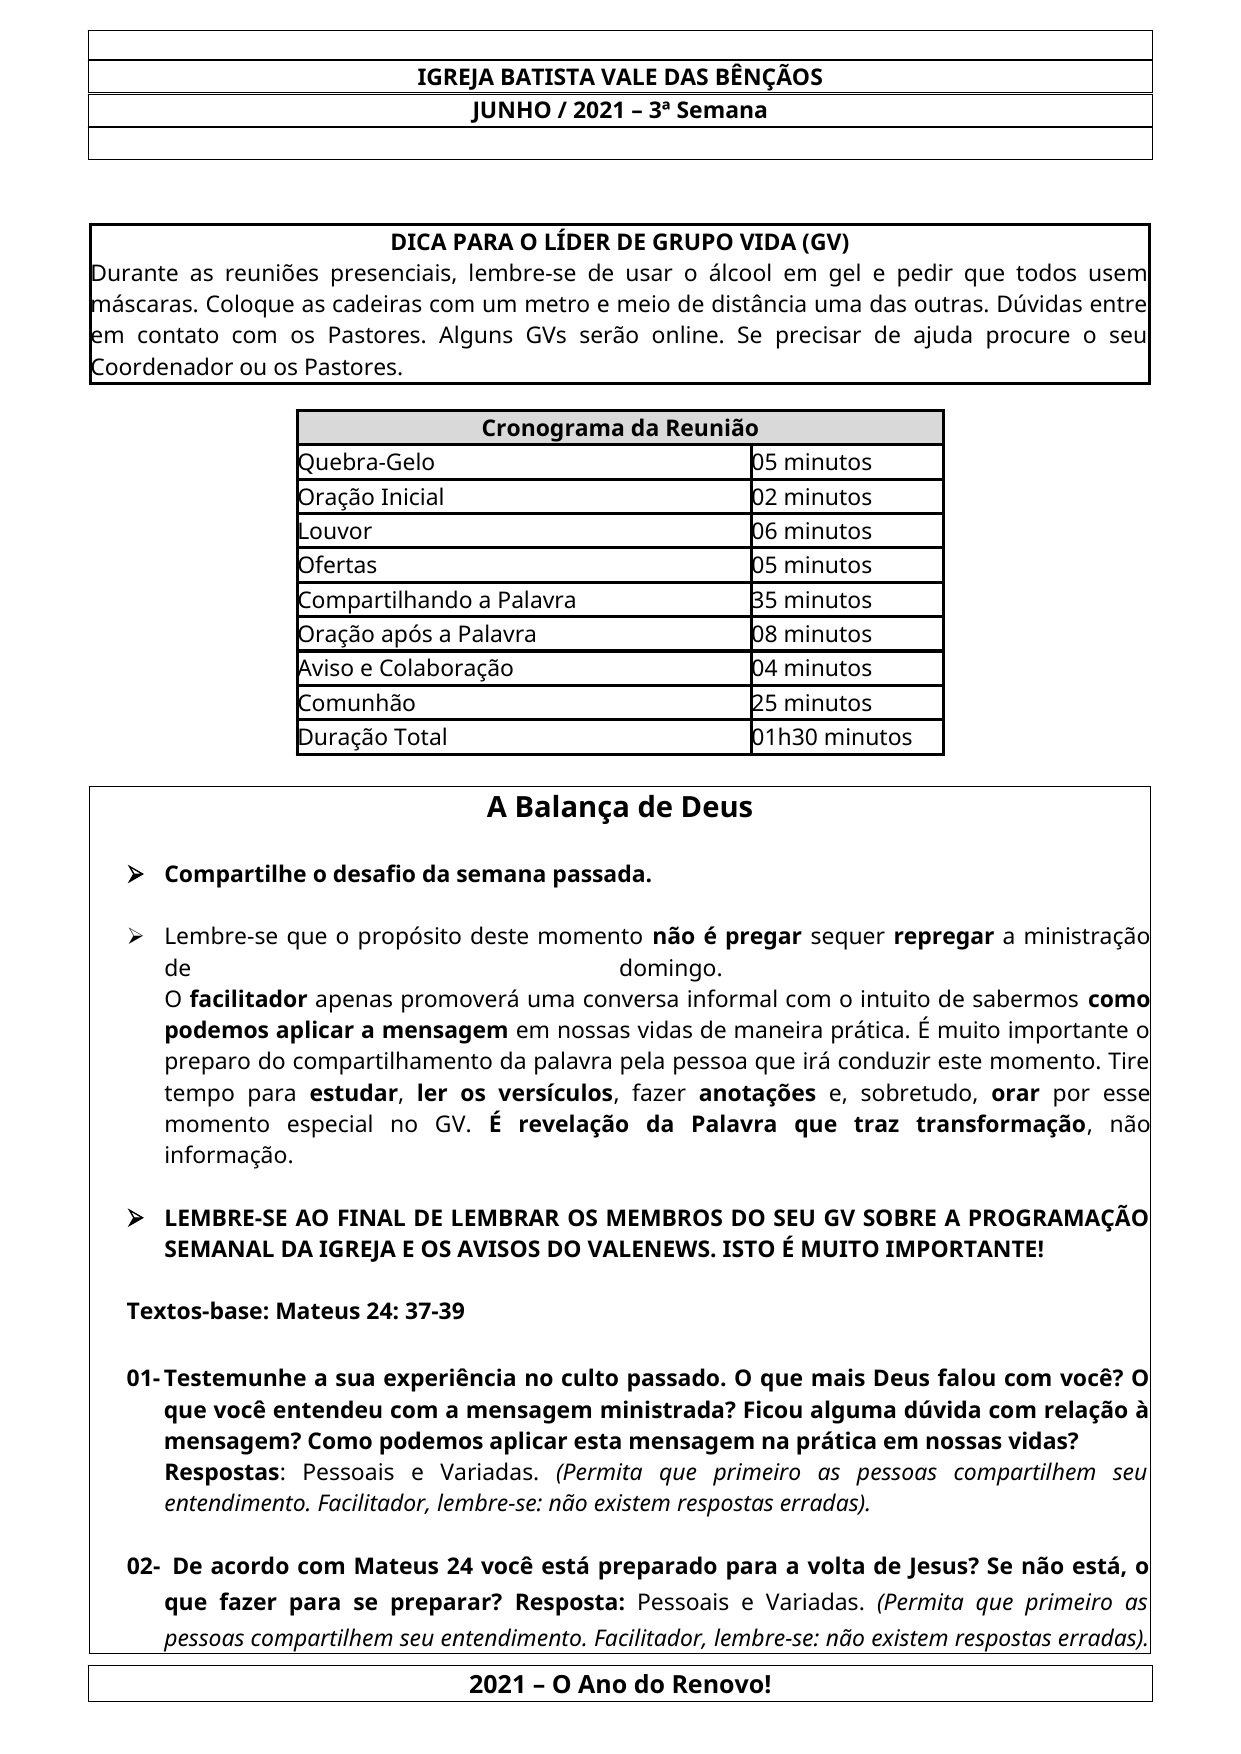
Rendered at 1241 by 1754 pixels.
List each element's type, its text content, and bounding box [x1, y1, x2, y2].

table_cell Aviso e Colaboração [299, 653, 750, 684]
table_cell Compartilhando a Palavra [299, 584, 750, 615]
table_header DICA PARA O LÍDER DE GRUPO VIDA (GV) Durante as reuniões presenciais, lembre-se de usar o álcool em gel e pedir que todos usem máscaras. Coloque as cadeiras com um metro e meio de distância uma das outras. Dúvidas entre em contato com os Pastores. Alguns GVs serão online. Se precisar de ajuda procure o seu Coordenador ou os Pastores. [92, 226, 1148, 382]
table_cell 05 minutos [753, 446, 942, 477]
table_cell 08 minutos [753, 618, 942, 649]
table_cell 06 minutos [753, 515, 942, 546]
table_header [90, 787, 1150, 1653]
table_cell 35 minutos [753, 584, 942, 615]
table_cell Duração Total [299, 721, 750, 752]
table_cell 01h30 minutos [753, 721, 942, 752]
table_cell Louvor [299, 515, 750, 546]
table_header Cronograma da Reunião [299, 412, 942, 443]
table_cell Oração após a Palavra [299, 618, 750, 649]
table_cell Comunhão [299, 687, 750, 718]
table_cell 02 minutos [753, 481, 942, 512]
table_cell 05 minutos [753, 549, 942, 581]
table_cell 25 minutos [753, 687, 942, 718]
table_cell Quebra-Gelo [299, 446, 750, 477]
table_cell Oração Inicial [299, 481, 750, 512]
table_cell Ofertas [299, 549, 750, 581]
table_cell 04 minutos [753, 653, 942, 684]
